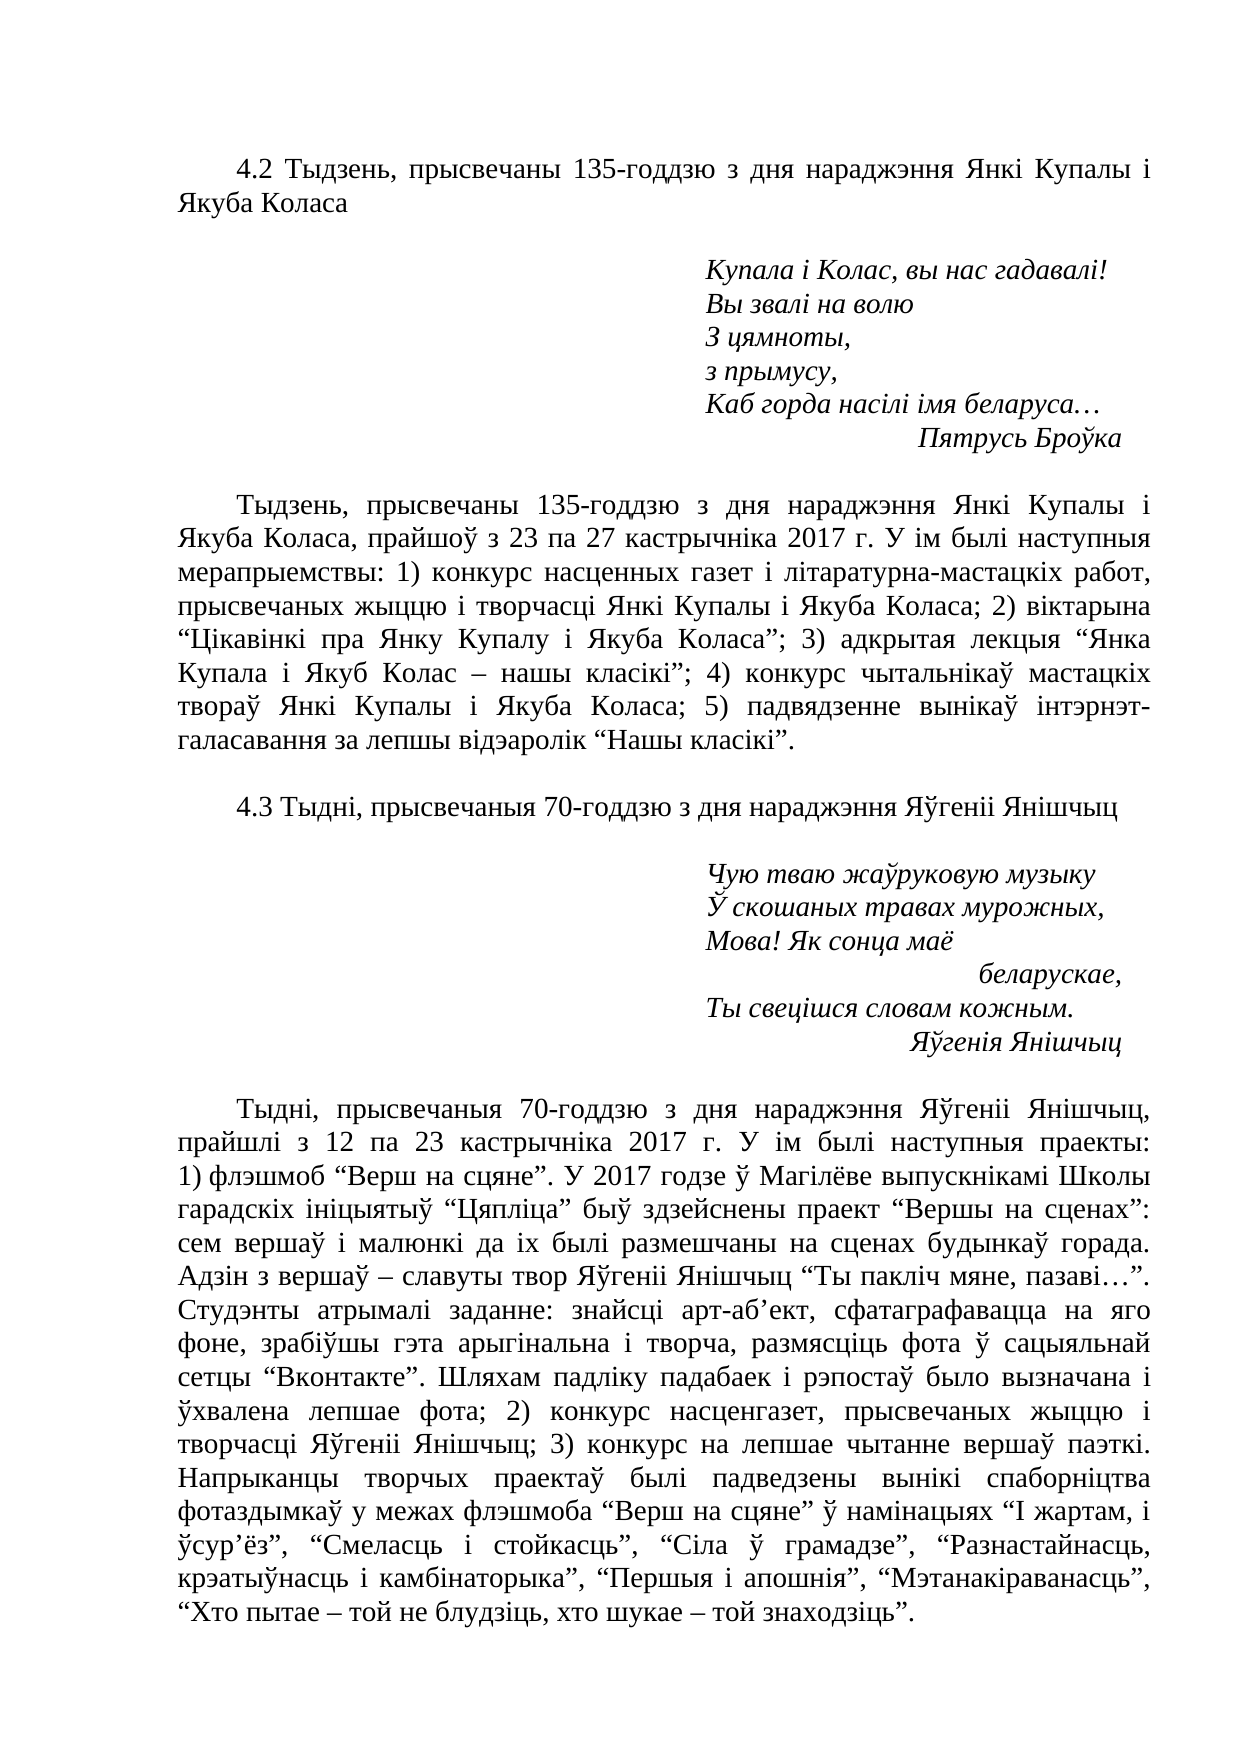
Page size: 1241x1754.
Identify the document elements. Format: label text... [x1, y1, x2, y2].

table_header Купала і Колас, вы нас гадавалі! [694, 252, 1133, 286]
table_cell Пятрусь Броўка [694, 420, 1133, 453]
table_cell Ў скошаных травах мурожных, [694, 890, 1133, 923]
text Тыдні, прысвечаныя 70-годдзю з дня нараджэння Яўгеніі Янішчыц, прайшлі з 12 па 23 кастрычніка 2017 г. У ім былі наступныя праекты: 1) флэшмоб “Верш на сцяне”. У 2017 годзе ў Магілёве выпускнікамі Школы гарадскіх ініцыятыў “Цяпліца” быў здзейснены праект “Вершы на сценах”: сем вершаў і малюнкі да іх былі размешчаны на сценах будынкаў горада. Адзін з вершаў – славуты твор Яўгеніі Янішчыц “Ты пакліч мяне, пазаві…”. Студэнты атрымалі заданне: знайсці арт-аб’ект, сфатаграфавацца на яго фоне, зрабіўшы гэта арыгінальна і творча, размясціць фота ў сацыяльнай сетцы “Вконтакте”. Шляхам падліку падабаек і рэпостаў было вызначана і ўхвалена лепшае фота; 2) конкурс насценгазет, прысвечаных жыццю і творчасці Яўгеніі Янішчыц; 3) конкурс на лепшае чытанне вершаў паэткі. Напрыканцы творчых праектаў былі падведзены вынікі спаборніцтва фотаздымкаў у межах флэшмоба “Верш на сцяне” ў намінацыях “І жартам, і ўсур’ёз”, “Смеласць і стойкасць”, “Сіла ў грамадзе”, “Разнастайнасць, крэатыўнасць і камбінаторыка”, “Першыя і апошнія”, “Мэтанакіраванасць”, “Хто пытае – той не блудзіць, хто шукае – той знаходзіць”. [177, 1091, 1152, 1627]
table_cell Мова! Як сонца маё [694, 923, 1133, 957]
text 4.2 Тыдзень, прысвечаны 135-годдзю з дня нараджэння Янкі Купалы і Якуба Коласа [177, 152, 1152, 219]
table_cell Ты свецішся словам кожным. [694, 990, 1133, 1024]
table_cell Вы звалі на волю [694, 286, 1133, 319]
text Тыдзень, прысвечаны 135-годдзю з дня нараджэння Янкі Купалы і Якуба Коласа, прайшоў з 23 па 27 кастрычніка 2017 г. У ім былі наступныя мерапрыемствы: 1) конкурс насценных газет і літаратурна-мастацкіх работ, прысвечаных жыццю і творчасці Янкі Купалы і Якуба Коласа; 2) віктарына “Цікавінкі пра Янку Купалу і Якуба Коласа”; 3) адкрытая лекцыя “Янка Купала і Якуб Колас – нашы класікі”; 4) конкурс чытальнікаў мастацкіх твораў Янкі Купалы і Якуба Коласа; 5) падвядзенне вынікаў інтэрнэт-галасавання за лепшы відэаролік “Нашы класікі”. [177, 487, 1152, 755]
table_cell Каб горда насілі імя беларуса… [694, 386, 1133, 420]
table_cell Яўгенія Янішчыц [694, 1024, 1133, 1057]
table_header Чую тваю жаўруковую музыку [694, 856, 1133, 889]
table_cell З цямноты, [694, 319, 1133, 353]
table_cell беларускае, [694, 957, 1133, 990]
text 4.3 Тыдні, прысвечаныя 70-годдзю з дня нараджэння Яўгеніі Янішчыц [177, 789, 1152, 822]
table_cell з прымусу, [694, 353, 1133, 386]
